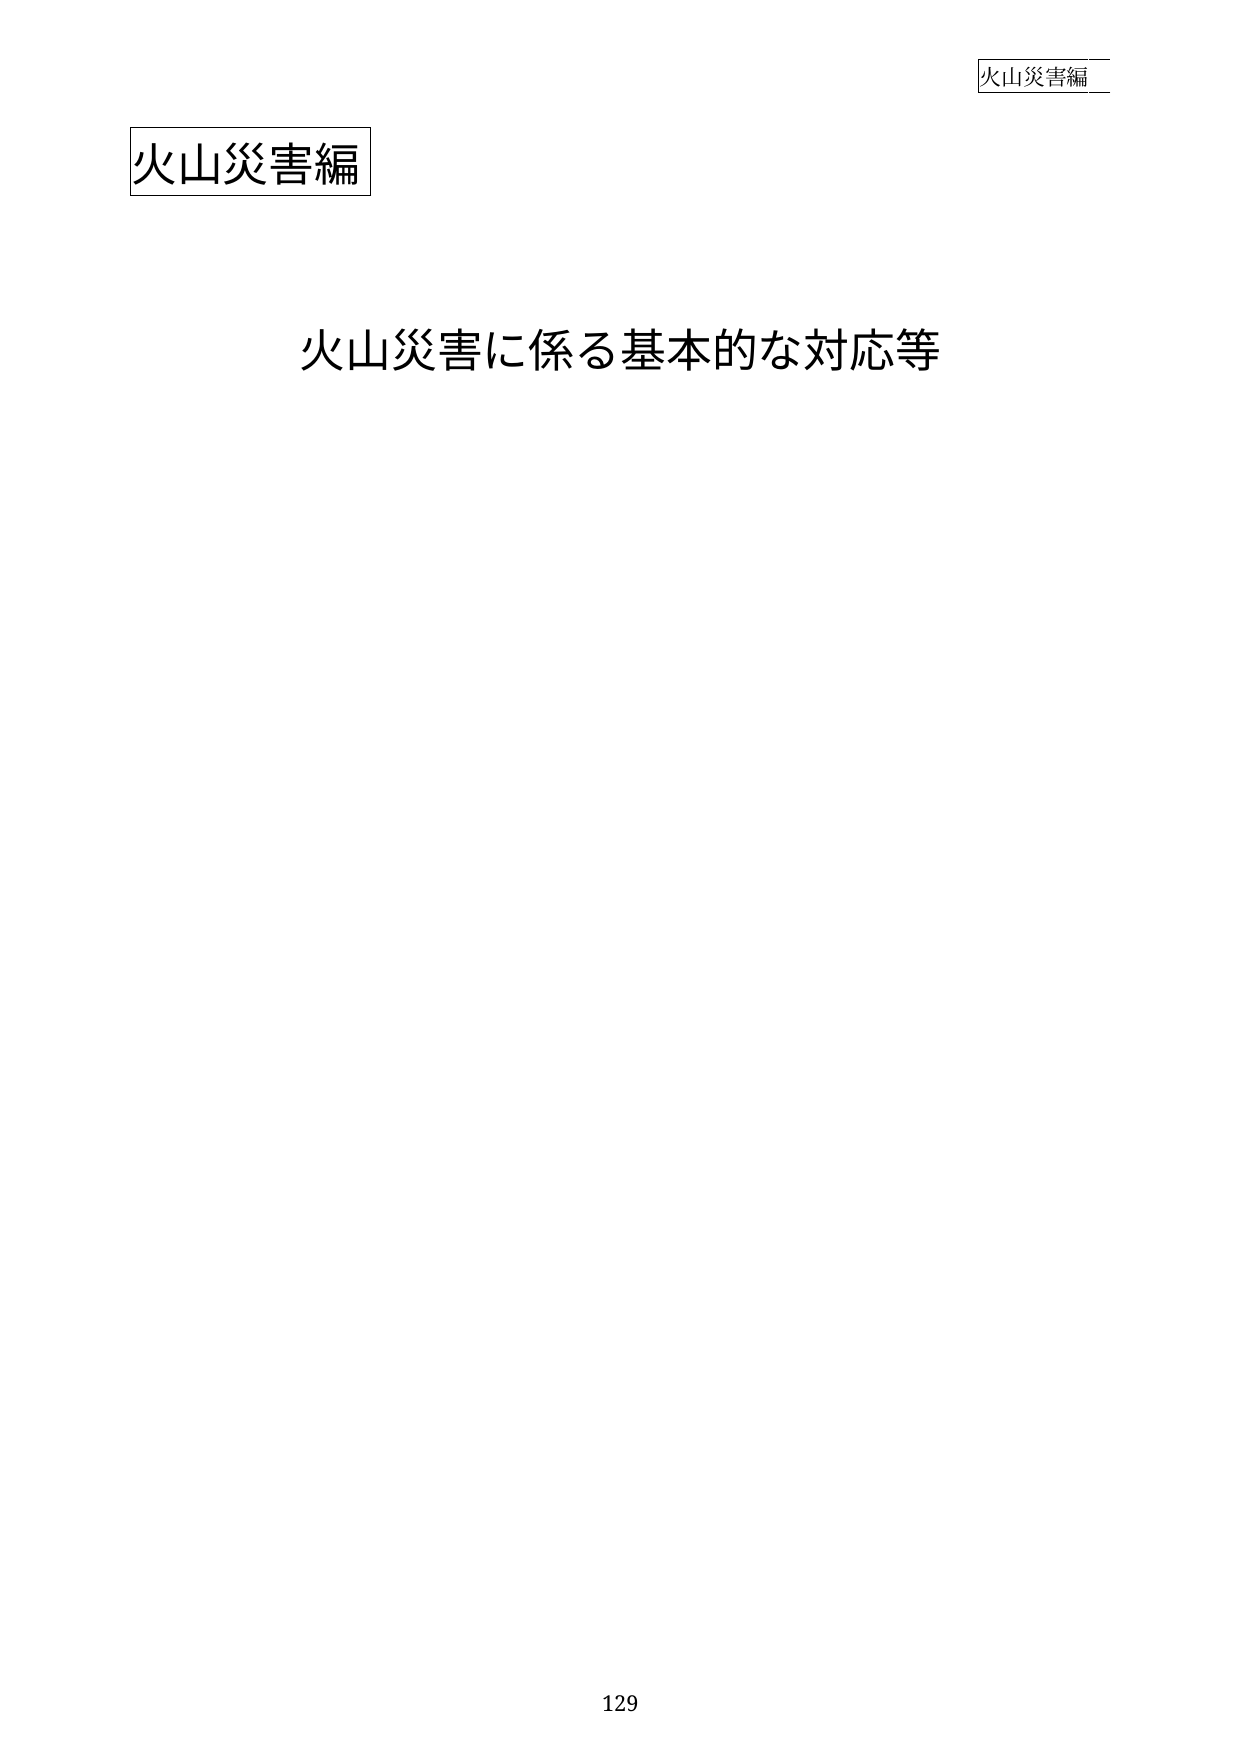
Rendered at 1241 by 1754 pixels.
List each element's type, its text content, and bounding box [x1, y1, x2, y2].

text 火山災害に係る基本的な対応等 [130, 311, 1110, 385]
text 火山災害編 [130, 124, 1110, 199]
